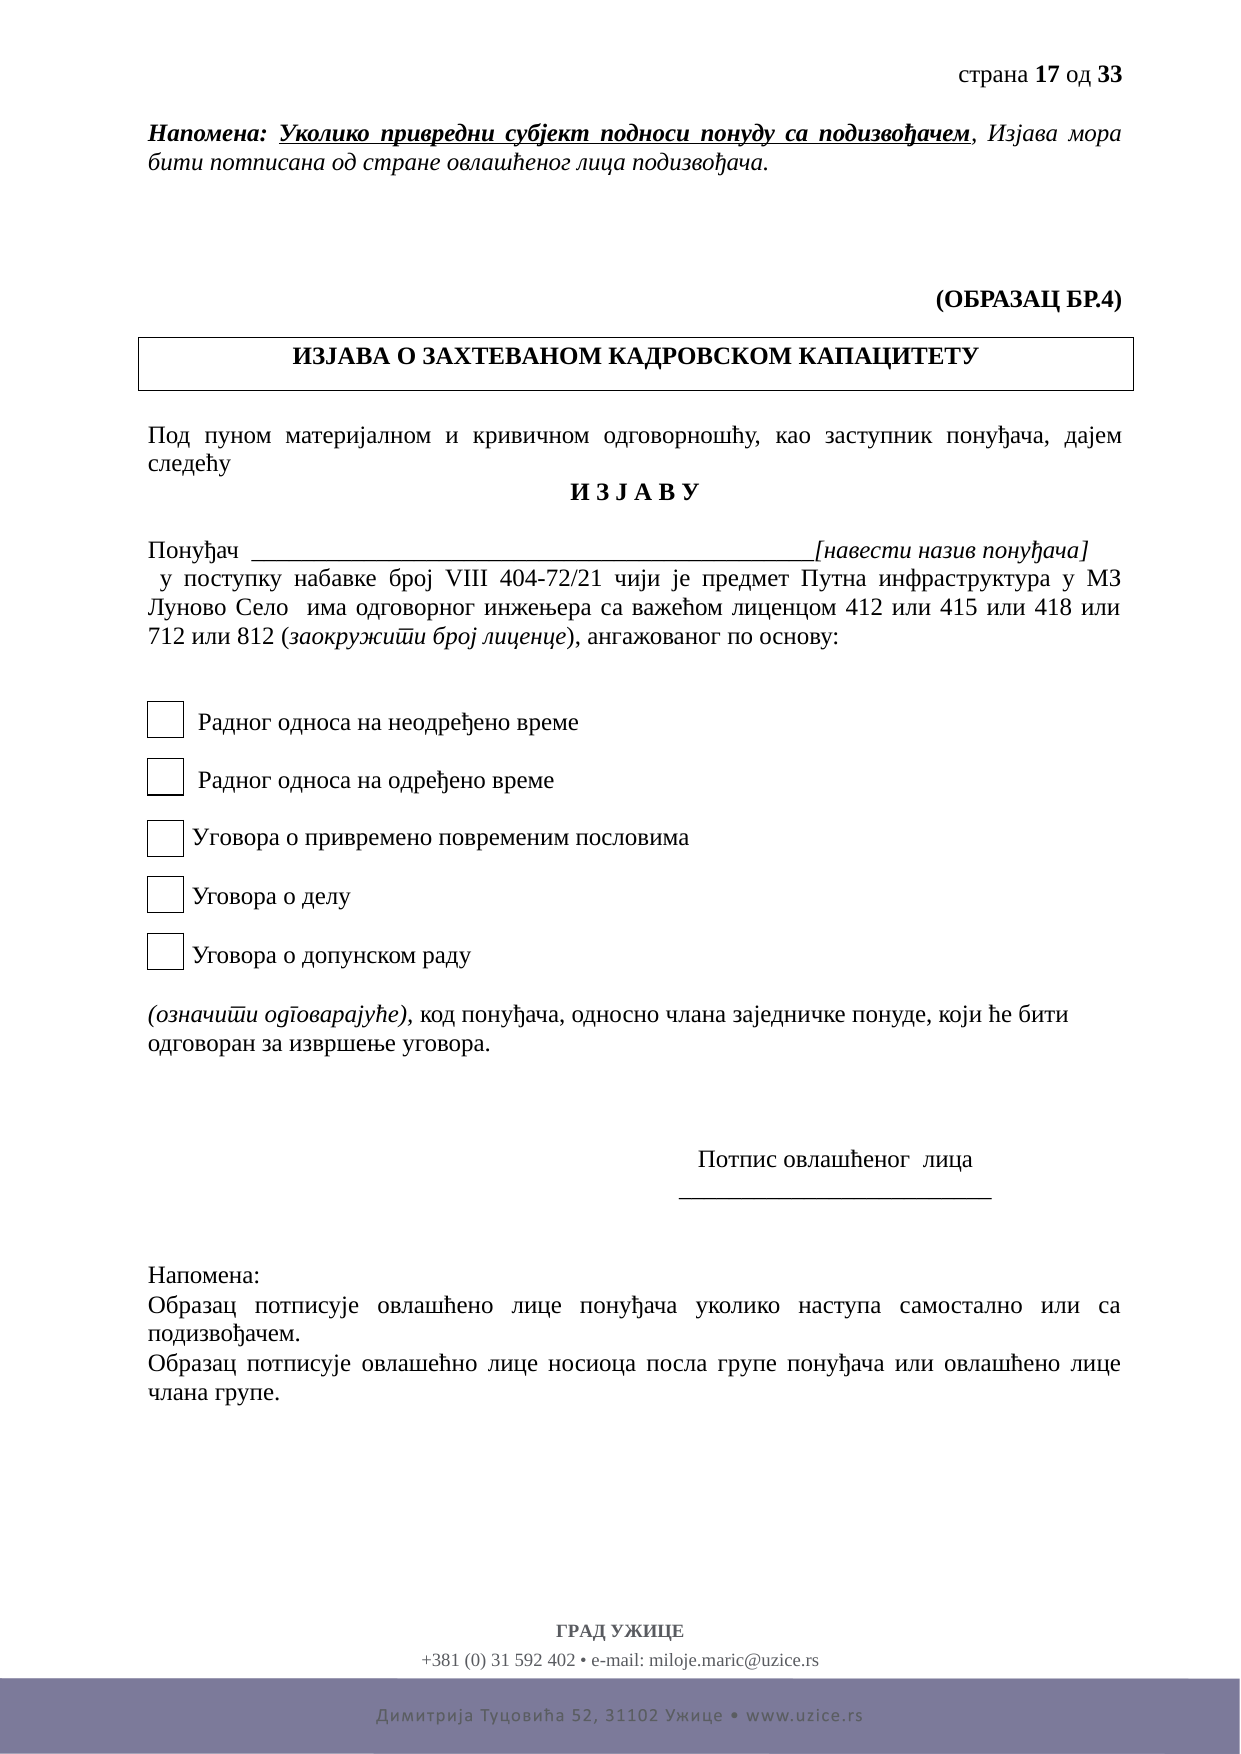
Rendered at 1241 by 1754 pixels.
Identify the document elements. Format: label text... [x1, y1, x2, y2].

text И З Ј А В У [148, 477, 1122, 506]
text Радног односа на неодређено време [184, 707, 1122, 736]
text (означити одговарајуће), код понуђача, односно члана заједничке понуде, који ће бити одговоран за извршење уговора. [148, 999, 1122, 1057]
text Напомена: Уколико привредни субјект подноси понуду са подизвођачем, Изјава мора бити потписана од стране овлашћеног лица подизвођача. [148, 118, 1122, 176]
text Образац потписује овлашећно лице носиоца посла групе понуђача или овлашћено лице члана групе. [148, 1348, 1122, 1406]
text Уговора о делу [184, 881, 1122, 909]
picture [0, 1677, 1240, 1754]
text Радног односа на одређено време [184, 765, 1122, 793]
text Под пуном материјалном и кривичном одговорношћу, као заступник понуђача, дајем следећу [148, 420, 1122, 477]
text у поступку набавке број VIII 404-72/21 чији је предмет Путна инфраструктура у МЗ Луново Село има одговорног инжењера са важећом лиценцом 412 или 415 или 418 или 712 или 812 (заокружити број лиценце), ангажованог по основу: [148, 563, 1122, 650]
text (ОБРАЗАЦ БР.4) [148, 284, 1122, 313]
text _________________________ [148, 1173, 1122, 1202]
text Уговора о допунском раду [184, 940, 1122, 969]
text Уговора о привремено повременим пословима [184, 822, 1122, 851]
text Образац потписује овлашћено лице понуђача уколико наступа самостално или са подизвођачем. [148, 1290, 1122, 1347]
text Понуђач _____________________________________________[навести назив понуђача] [148, 535, 1122, 563]
table_header ИЗЈАВА О ЗАХТЕВАНОМ КАДРОВСКОМ КАПАЦИТЕТУ [139, 338, 1133, 390]
text Потпис овлашћеног лица [148, 1144, 1122, 1173]
text Напомена: [148, 1260, 1122, 1289]
